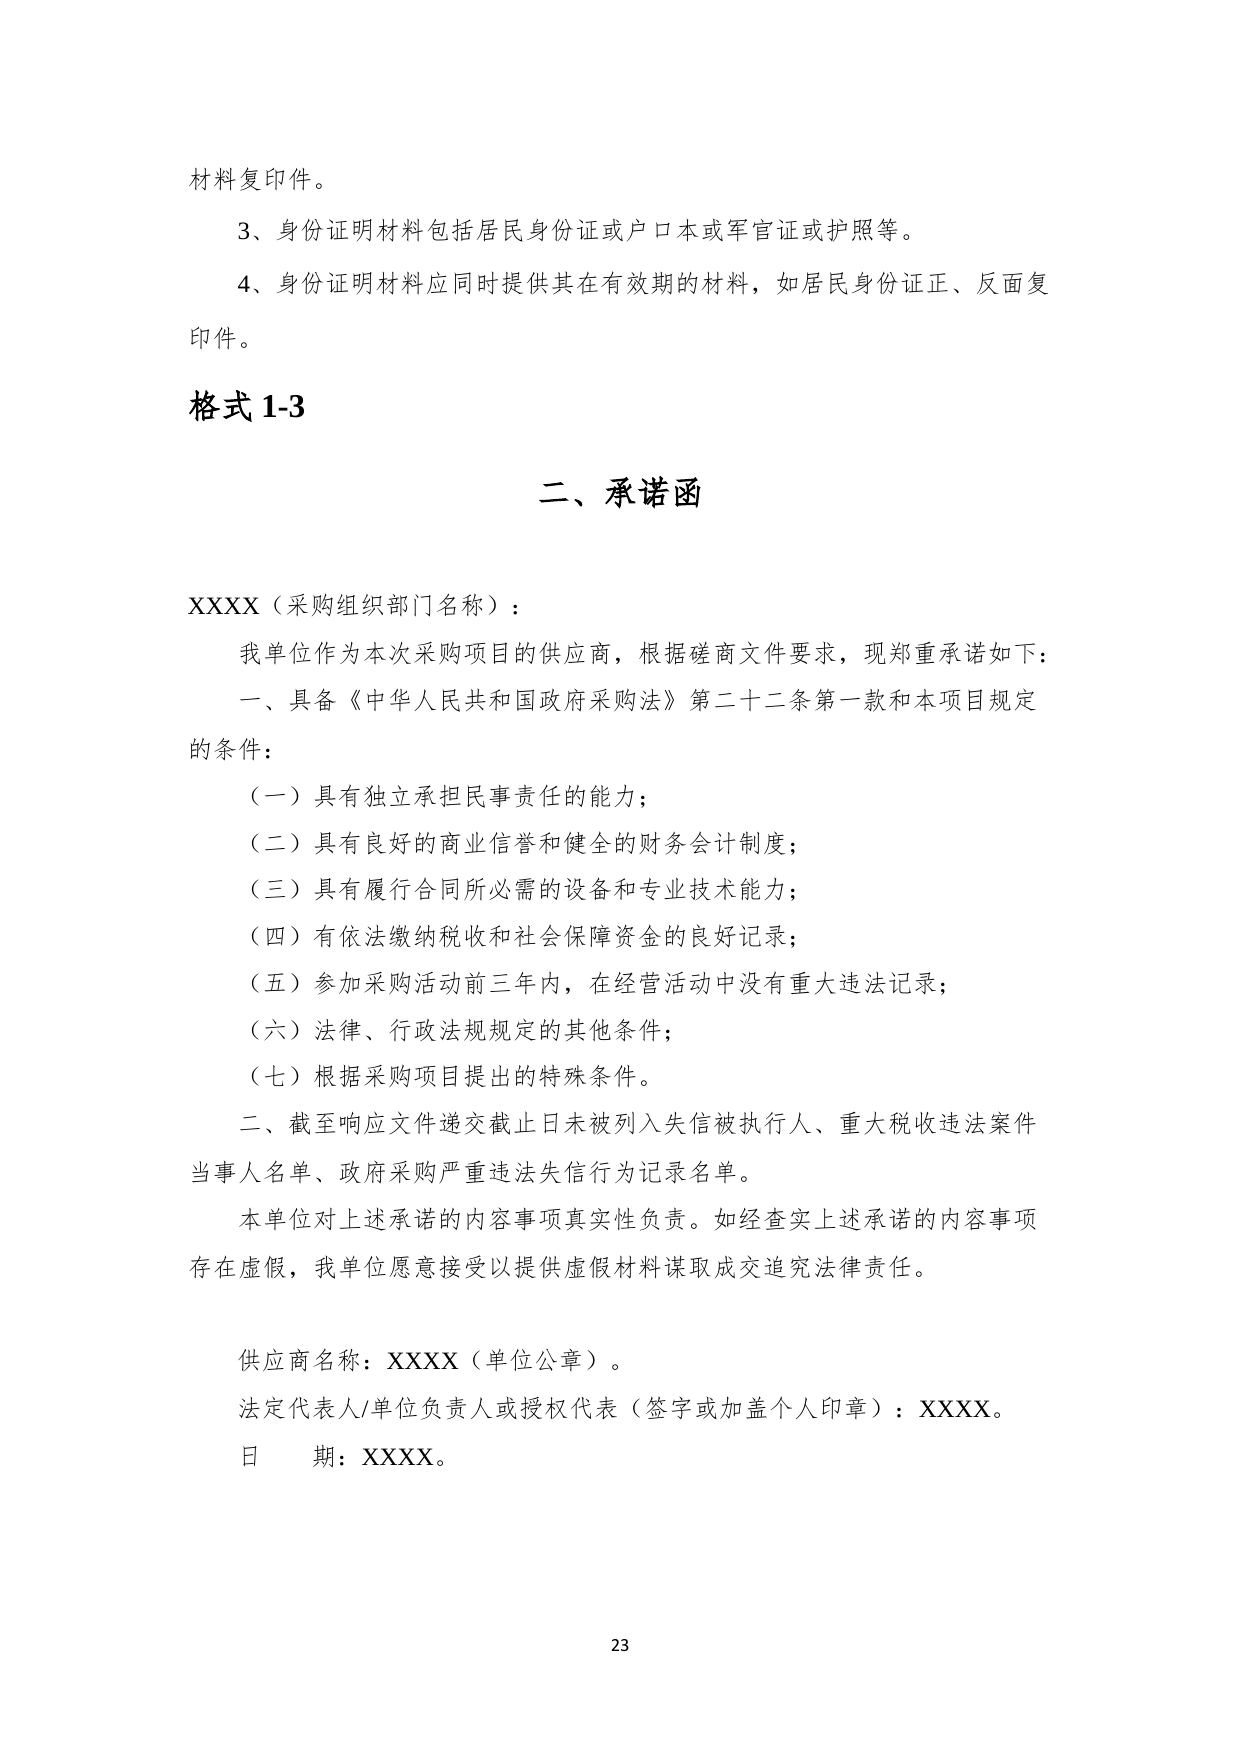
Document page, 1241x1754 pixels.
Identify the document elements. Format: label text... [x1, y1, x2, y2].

text 4、身份证明材料应同时提供其在有效期的材料，如居民身份证正、反面复印件。 [187, 266, 1053, 353]
text （六）法律、行政法规规定的其他条件； [187, 1012, 1053, 1044]
text 法定代表人/单位负责人或授权代表（签字或加盖个人印章）：XXXX。 [187, 1391, 1053, 1424]
text （一）具有独立承担民事责任的能力； [187, 778, 1053, 811]
text 我单位作为本次采购项目的供应商，根据磋商文件要求，现郑重承诺如下： [187, 636, 1053, 668]
text 二、承诺函 [187, 457, 1053, 522]
text （七）根据采购项目提出的特殊条件。 [187, 1059, 1053, 1091]
text 一、具备《中华人民共和国政府采购法》第二十二条第一款和本项目规定的条件： [187, 683, 1053, 764]
text （二）具有良好的商业信誉和健全的财务会计制度； [187, 825, 1053, 857]
text 3、身份证明材料包括居民身份证或户口本或军官证或护照等。 [187, 213, 1053, 246]
text XXXX（采购组织部门名称）： [187, 588, 1053, 621]
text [187, 162, 1053, 194]
text 格式1-3 [187, 372, 1053, 437]
text （五）参加采购活动前三年内，在经营活动中没有重大违法记录； [187, 965, 1053, 998]
text （三）具有履行合同所必需的设备和专业技术能力； [187, 872, 1053, 904]
text 日 期：XXXX。 [187, 1439, 1053, 1471]
text 供应商名称：XXXX（单位公章）。 [187, 1343, 1053, 1376]
text 本单位对上述承诺的内容事项真实性负责。如经查实上述承诺的内容事项存在虚假，我单位愿意接受以提供虚假材料谋取成交追究法律责任。 [187, 1201, 1053, 1282]
text 二、截至响应文件递交截止日未被列入失信被执行人、重大税收违法案件当事人名单、政府采购严重违法失信行为记录名单。 [187, 1106, 1053, 1187]
text （四）有依法缴纳税收和社会保障资金的良好记录； [187, 918, 1053, 951]
